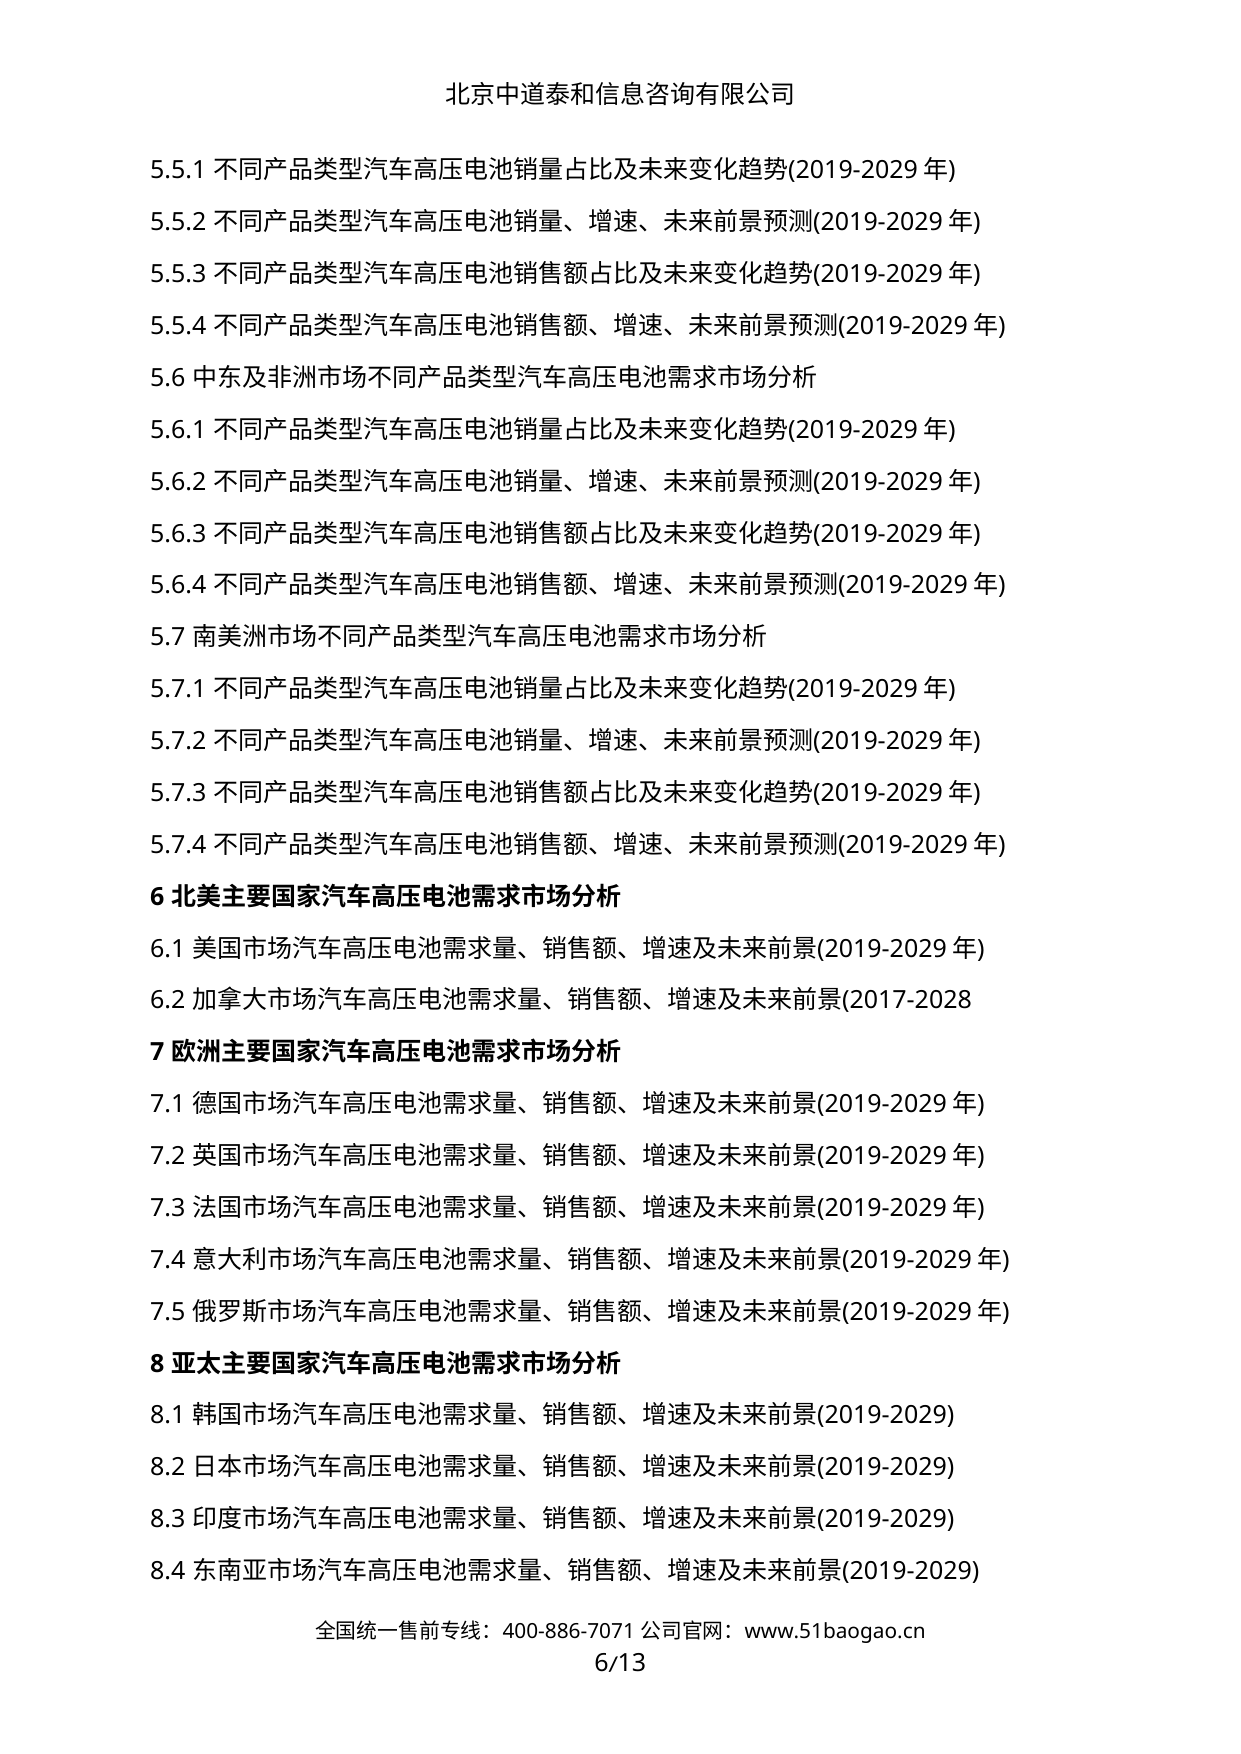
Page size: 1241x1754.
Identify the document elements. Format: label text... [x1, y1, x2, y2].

text 7.3 法国市场汽车高压电池需求量、销售额、增速及未来前景(2019-2029年) [150, 1187, 1090, 1224]
text 5.6 中东及非洲市场不同产品类型汽车高压电池需求市场分析 [150, 357, 1090, 394]
text 5.7.1 不同产品类型汽车高压电池销量占比及未来变化趋势(2019-2029年) [150, 669, 1090, 705]
text 7.2 英国市场汽车高压电池需求量、销售额、增速及未来前景(2019-2029年) [150, 1136, 1090, 1172]
text 5.7.2 不同产品类型汽车高压电池销量、增速、未来前景预测(2019-2029年) [150, 721, 1090, 757]
text 8.1 韩国市场汽车高压电池需求量、销售额、增速及未来前景(2019-2029) [150, 1395, 1090, 1431]
text 5.5.3 不同产品类型汽车高压电池销售额占比及未来变化趋势(2019-2029年) [150, 254, 1090, 290]
text 5.5.4 不同产品类型汽车高压电池销售额、增速、未来前景预测(2019-2029年) [150, 306, 1090, 342]
text 6.1 美国市场汽车高压电池需求量、销售额、增速及未来前景(2019-2029年) [150, 928, 1090, 964]
text 7.1 德国市场汽车高压电池需求量、销售额、增速及未来前景(2019-2029年) [150, 1084, 1090, 1120]
text 5.7.4 不同产品类型汽车高压电池销售额、增速、未来前景预测(2019-2029年) [150, 824, 1090, 861]
text 6.2 加拿大市场汽车高压电池需求量、销售额、增速及未来前景(2017-2028 [150, 980, 1090, 1016]
text 8.2 日本市场汽车高压电池需求量、销售额、增速及未来前景(2019-2029) [150, 1447, 1090, 1483]
text 8.4 东南亚市场汽车高压电池需求量、销售额、增速及未来前景(2019-2029) [150, 1551, 1090, 1587]
text 7.4 意大利市场汽车高压电池需求量、销售额、增速及未来前景(2019-2029年) [150, 1239, 1090, 1276]
text 5.5.1 不同产品类型汽车高压电池销量占比及未来变化趋势(2019-2029年) [150, 150, 1090, 186]
text 5.6.3 不同产品类型汽车高压电池销售额占比及未来变化趋势(2019-2029年) [150, 513, 1090, 549]
text 6 北美主要国家汽车高压电池需求市场分析 [150, 876, 1090, 912]
text 5.6.4 不同产品类型汽车高压电池销售额、增速、未来前景预测(2019-2029年) [150, 565, 1090, 601]
text 5.6.1 不同产品类型汽车高压电池销量占比及未来变化趋势(2019-2029年) [150, 409, 1090, 446]
text 5.6.2 不同产品类型汽车高压电池销量、增速、未来前景预测(2019-2029年) [150, 461, 1090, 497]
text 5.5.2 不同产品类型汽车高压电池销量、增速、未来前景预测(2019-2029年) [150, 202, 1090, 238]
text 8.3 印度市场汽车高压电池需求量、销售额、增速及未来前景(2019-2029) [150, 1499, 1090, 1535]
text 5.7.3 不同产品类型汽车高压电池销售额占比及未来变化趋势(2019-2029年) [150, 772, 1090, 809]
text 7.5 俄罗斯市场汽车高压电池需求量、销售额、增速及未来前景(2019-2029年) [150, 1291, 1090, 1327]
text 7 欧洲主要国家汽车高压电池需求市场分析 [150, 1032, 1090, 1068]
text 8 亚太主要国家汽车高压电池需求市场分析 [150, 1343, 1090, 1379]
text 5.7 南美洲市场不同产品类型汽车高压电池需求市场分析 [150, 617, 1090, 653]
